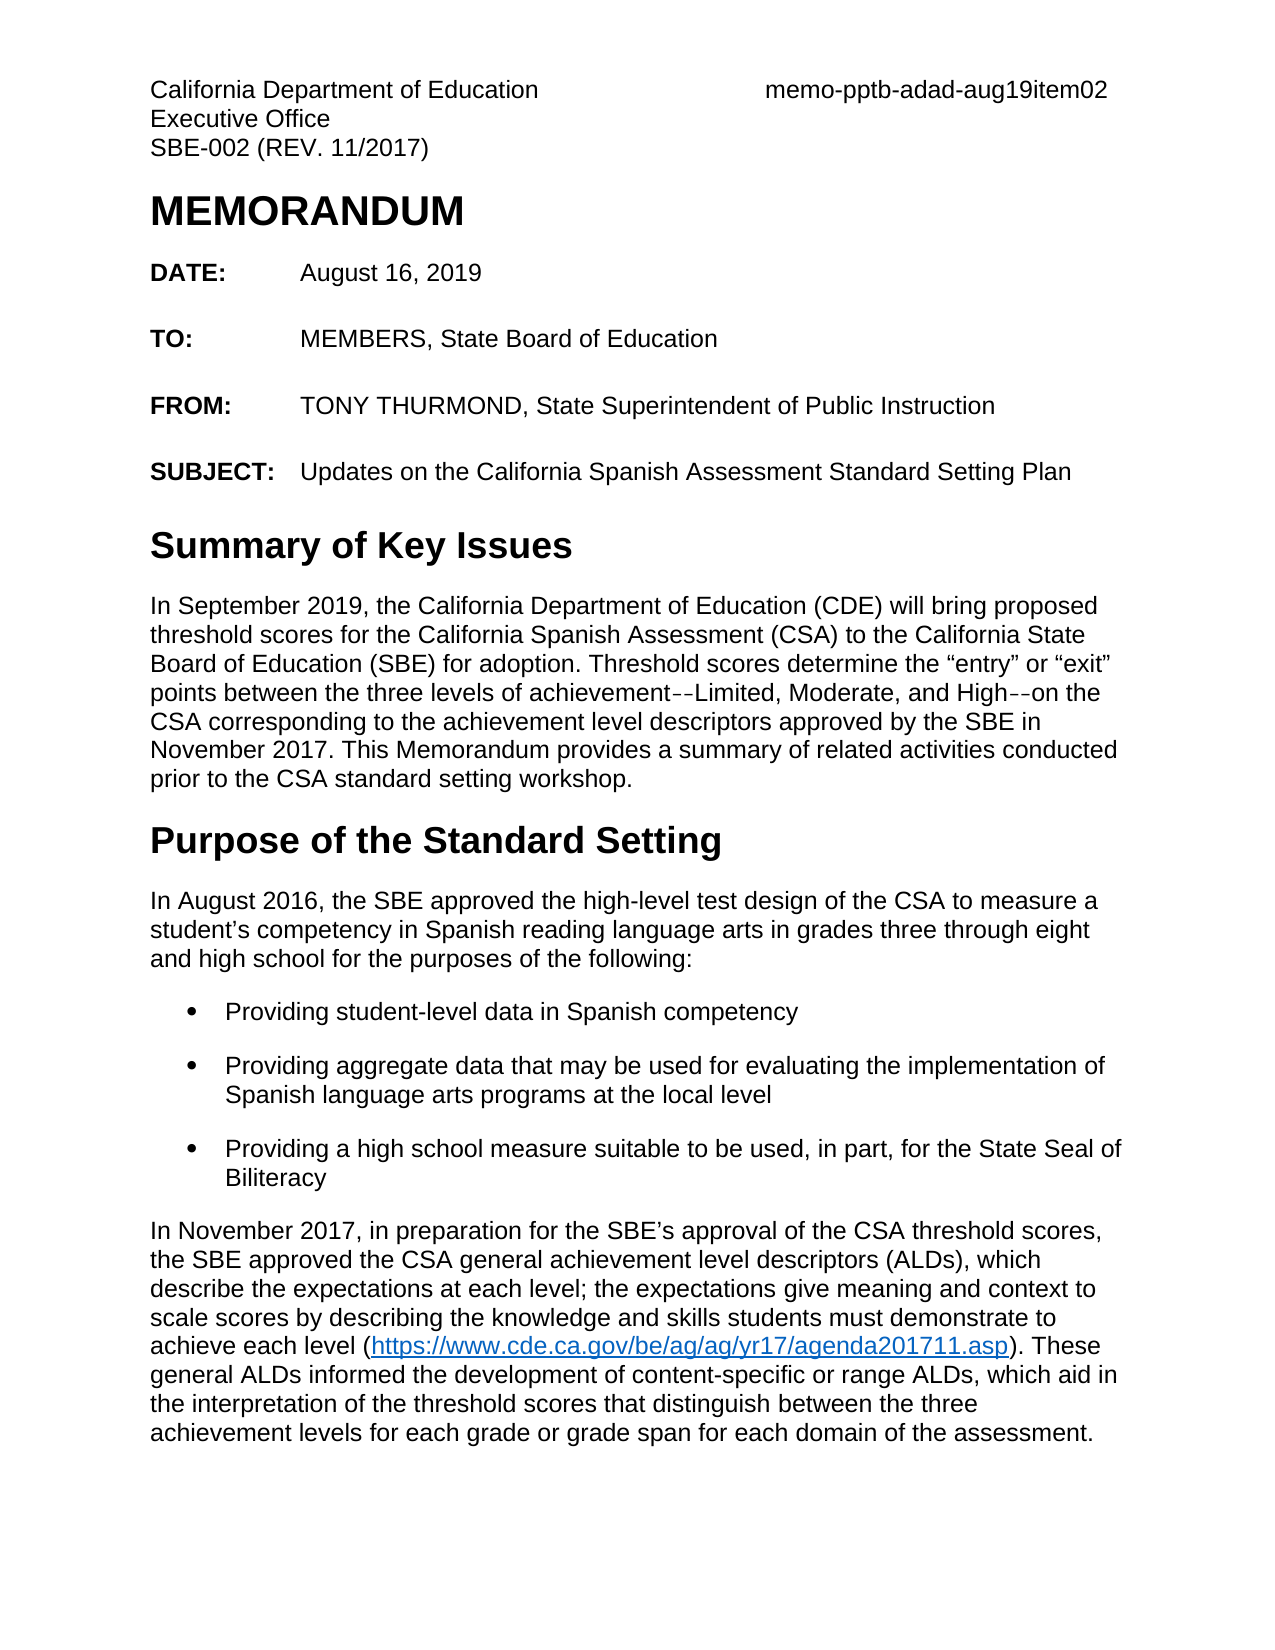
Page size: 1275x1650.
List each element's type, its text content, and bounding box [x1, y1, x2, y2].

text In September 2019, the California Department of Education (CDE) will bring proposed threshold scores for the California Spanish Assessment (CSA) to the California State Board of Education (SBE) for adoption. Threshold scores determine the “entry” or “exit” points between the three levels of achievement––Limited, Moderate, and High––on the CSA corresponding to the achievement level descriptors approved by the SBE in November 2017. This Memorandum provides a summary of related activities conducted prior to the CSA standard setting workshop. [150, 591, 1125, 793]
text SBE-002 (REV. 11/2017) [150, 132, 750, 161]
text memo-pptb-adad-aug19item02 [765, 75, 1125, 104]
subtitle MEMORANDUM [150, 186, 1125, 234]
text California Department of Education [150, 75, 750, 104]
text Executive Office [150, 104, 750, 132]
text In August 2016, the SBE approved the high-level test design of the CSA to measure a student’s competency in Spanish reading language arts in grades three through eight and high school for the purposes of the following: [150, 886, 1125, 972]
subtitle Summary of Key Issues [150, 523, 1125, 566]
text FROM: TONY THURMOND, State Superintendent of Public Instruction [150, 391, 1125, 419]
text DATE: August 16, 2019 [150, 258, 1125, 287]
text SUBJECT: Updates on the California Spanish Assessment Standard Setting Plan [150, 457, 1125, 486]
list Providing a high school measure suitable to be used, in part, for the State Seal of Biliteracy [187, 1134, 1125, 1191]
text Purpose of the Standard Setting [150, 818, 1125, 861]
list Providing aggregate data that may be used for evaluating the implementation of Spanish language arts programs at the local level [187, 1051, 1125, 1109]
list Providing student-level data in Spanish competency [187, 997, 1125, 1026]
text In November 2017, in preparation for the SBE’s approval of the CSA threshold scores, the SBE approved the CSA general achievement level descriptors (ALDs), which describe the expectations at each level; the expectations give meaning and context to scale scores by describing the knowledge and skills students must demonstrate to achieve each level (https://www.cde.ca.gov/be/ag/ag/yr17/agenda201711.asp). These general ALDs informed the development of content-specific or range ALDs, which aid in the interpretation of the threshold scores that distinguish between the three achievement levels for each grade or grade span for each domain of the assessment. [150, 1216, 1125, 1446]
text TO: MEMBERS, State Board of Education [150, 324, 1125, 353]
